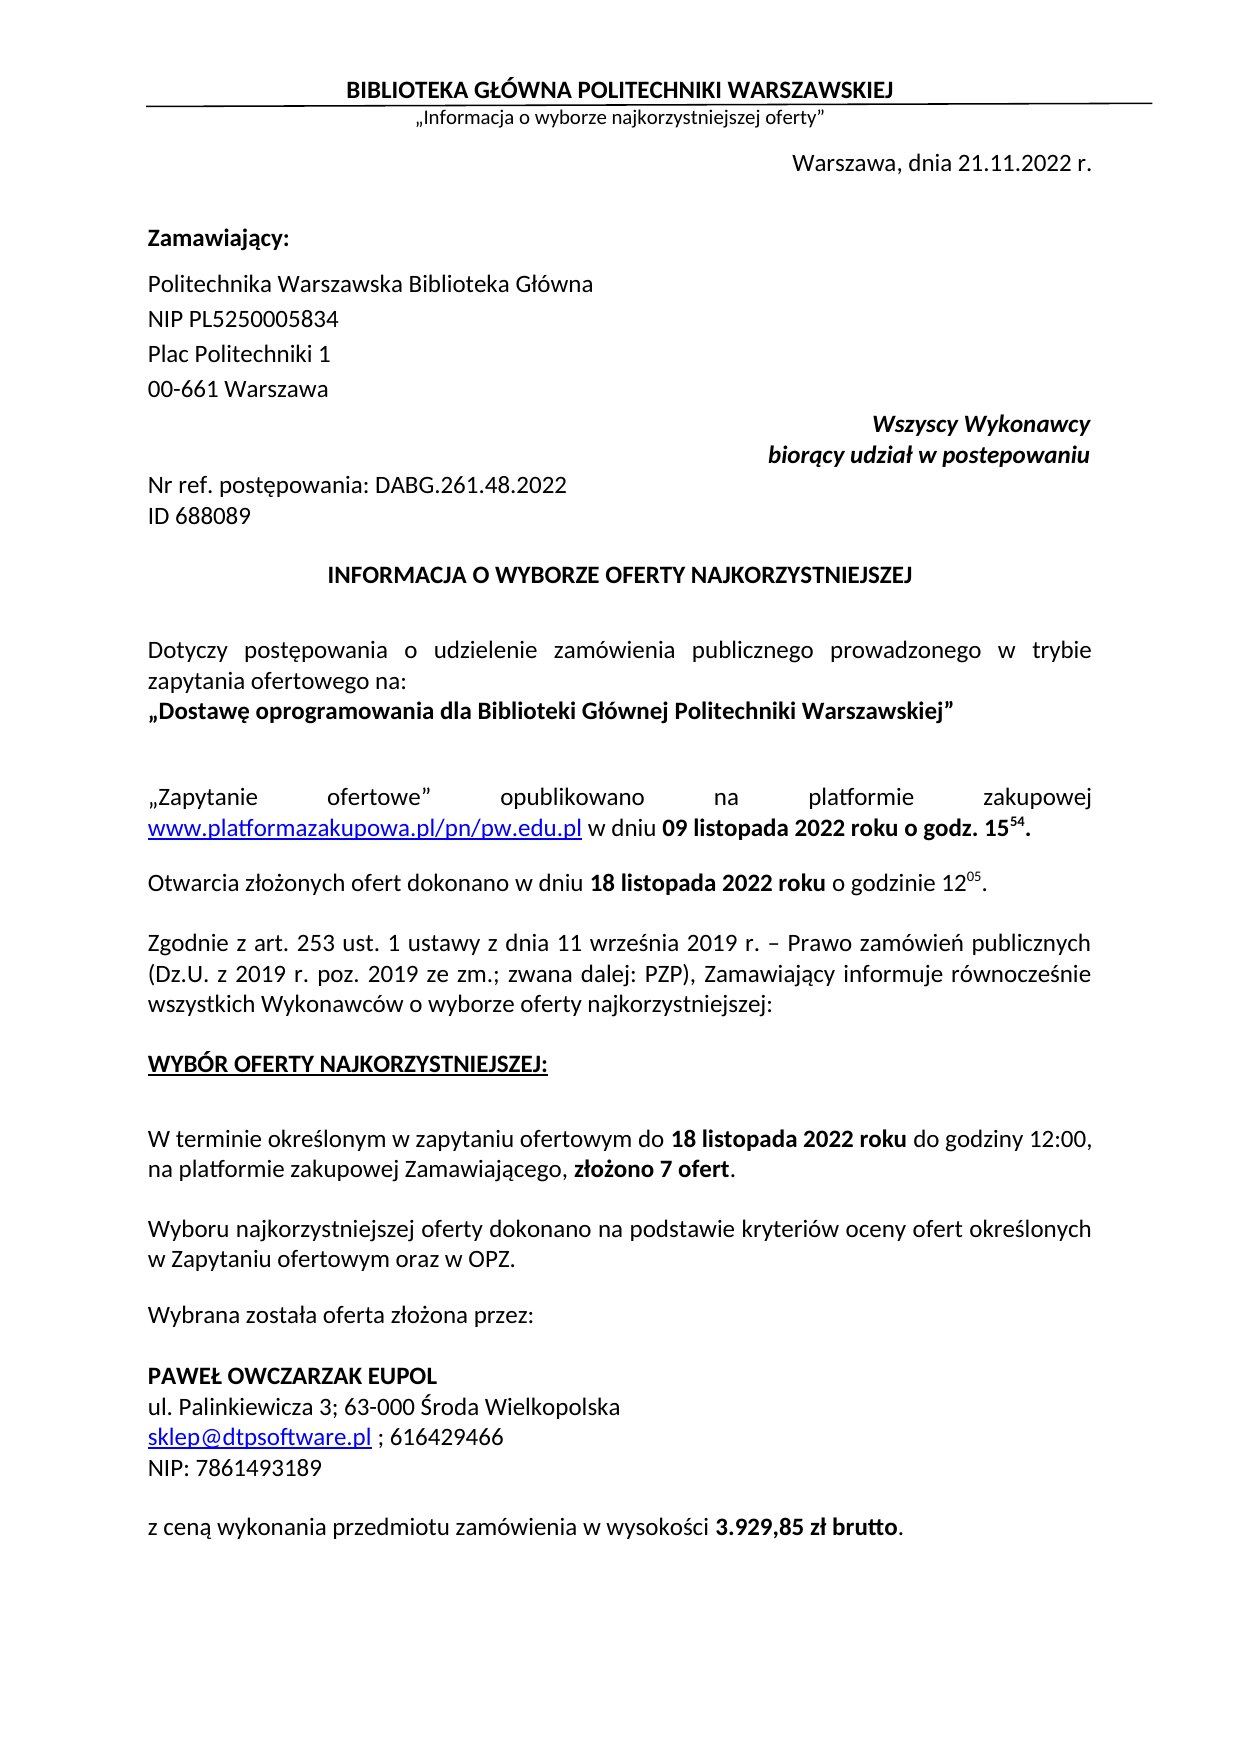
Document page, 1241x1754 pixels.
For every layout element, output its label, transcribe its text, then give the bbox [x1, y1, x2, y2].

text Politechnika Warszawska Biblioteka Główna [148, 268, 1093, 299]
text NIP PL5250005834 [148, 303, 1093, 334]
text Wybrana została oferta złożona przez: [148, 1299, 1093, 1329]
text W terminie określonym w zapytaniu ofertowym do 18 listopada 2022 roku do godziny 12:00, na platformie zakupowej Zamawiającego, złożono 7 ofert. [148, 1123, 1093, 1184]
text ul. Palinkiewicza 3; 63-000 Środa Wielkopolska [148, 1391, 1093, 1421]
text PAWEŁ OWCZARZAK EUPOL [148, 1360, 1093, 1391]
text WYBÓR OFERTY NAJKORZYSTNIEJSZEJ: [148, 1048, 1093, 1078]
text „Zapytanie ofertowe” opublikowano na platformie zakupowej www.platformazakupowa.pl/pn/pw.edu.pl w dniu 09 listopada 2022 roku o godz. 1554. [148, 781, 1093, 842]
text Wszyscy Wykonawcy [148, 408, 1093, 439]
text Zamawiający: [148, 222, 1093, 253]
text Warszawa, dnia 21.11.2022 r. [148, 148, 1093, 178]
text biorący udział w postepowaniu [148, 439, 1093, 469]
text sklep@dtpsoftware.pl ; 616429466 [148, 1421, 1093, 1452]
text Zgodnie z art. 253 ust. 1 ustawy z dnia 11 września 2019 r. – Prawo zamówień publicznych (Dz.U. z 2019 r. poz. 2019 ze zm.; zwana dalej: PZP), Zamawiający informuje równocześnie wszystkich Wykonawców o wyborze oferty najkorzystniejszej: [148, 927, 1093, 1019]
text ID 688089 [148, 500, 1093, 530]
text Wyboru najkorzystniejszej oferty dokonano na podstawie kryteriów oceny ofert określonych w Zapytaniu ofertowym oraz w OPZ. [148, 1213, 1093, 1274]
text 00-661 Warszawa [148, 373, 1093, 404]
text Plac Politechniki 1 [148, 338, 1093, 369]
text z ceną wykonania przedmiotu zamówienia w wysokości 3.929,85 zł brutto. [148, 1511, 1093, 1542]
text Nr ref. postępowania: DABG.261.48.2022 [148, 469, 1093, 500]
text Dotyczy postępowania o udzielenie zamówienia publicznego prowadzonego w trybie zapytania ofertowego na: [148, 634, 1093, 695]
text „Dostawę oprogramowania dla Biblioteki Głównej Politechniki Warszawskiej” [148, 695, 1093, 726]
text Otwarcia złożonych ofert dokonano w dniu 18 listopada 2022 roku o godzinie 1205. [148, 867, 1093, 898]
text NIP: 7861493189 [148, 1452, 1093, 1482]
text INFORMACJA O WYBORZE OFERTY NAJKORZYSTNIEJSZEJ [148, 559, 1093, 590]
